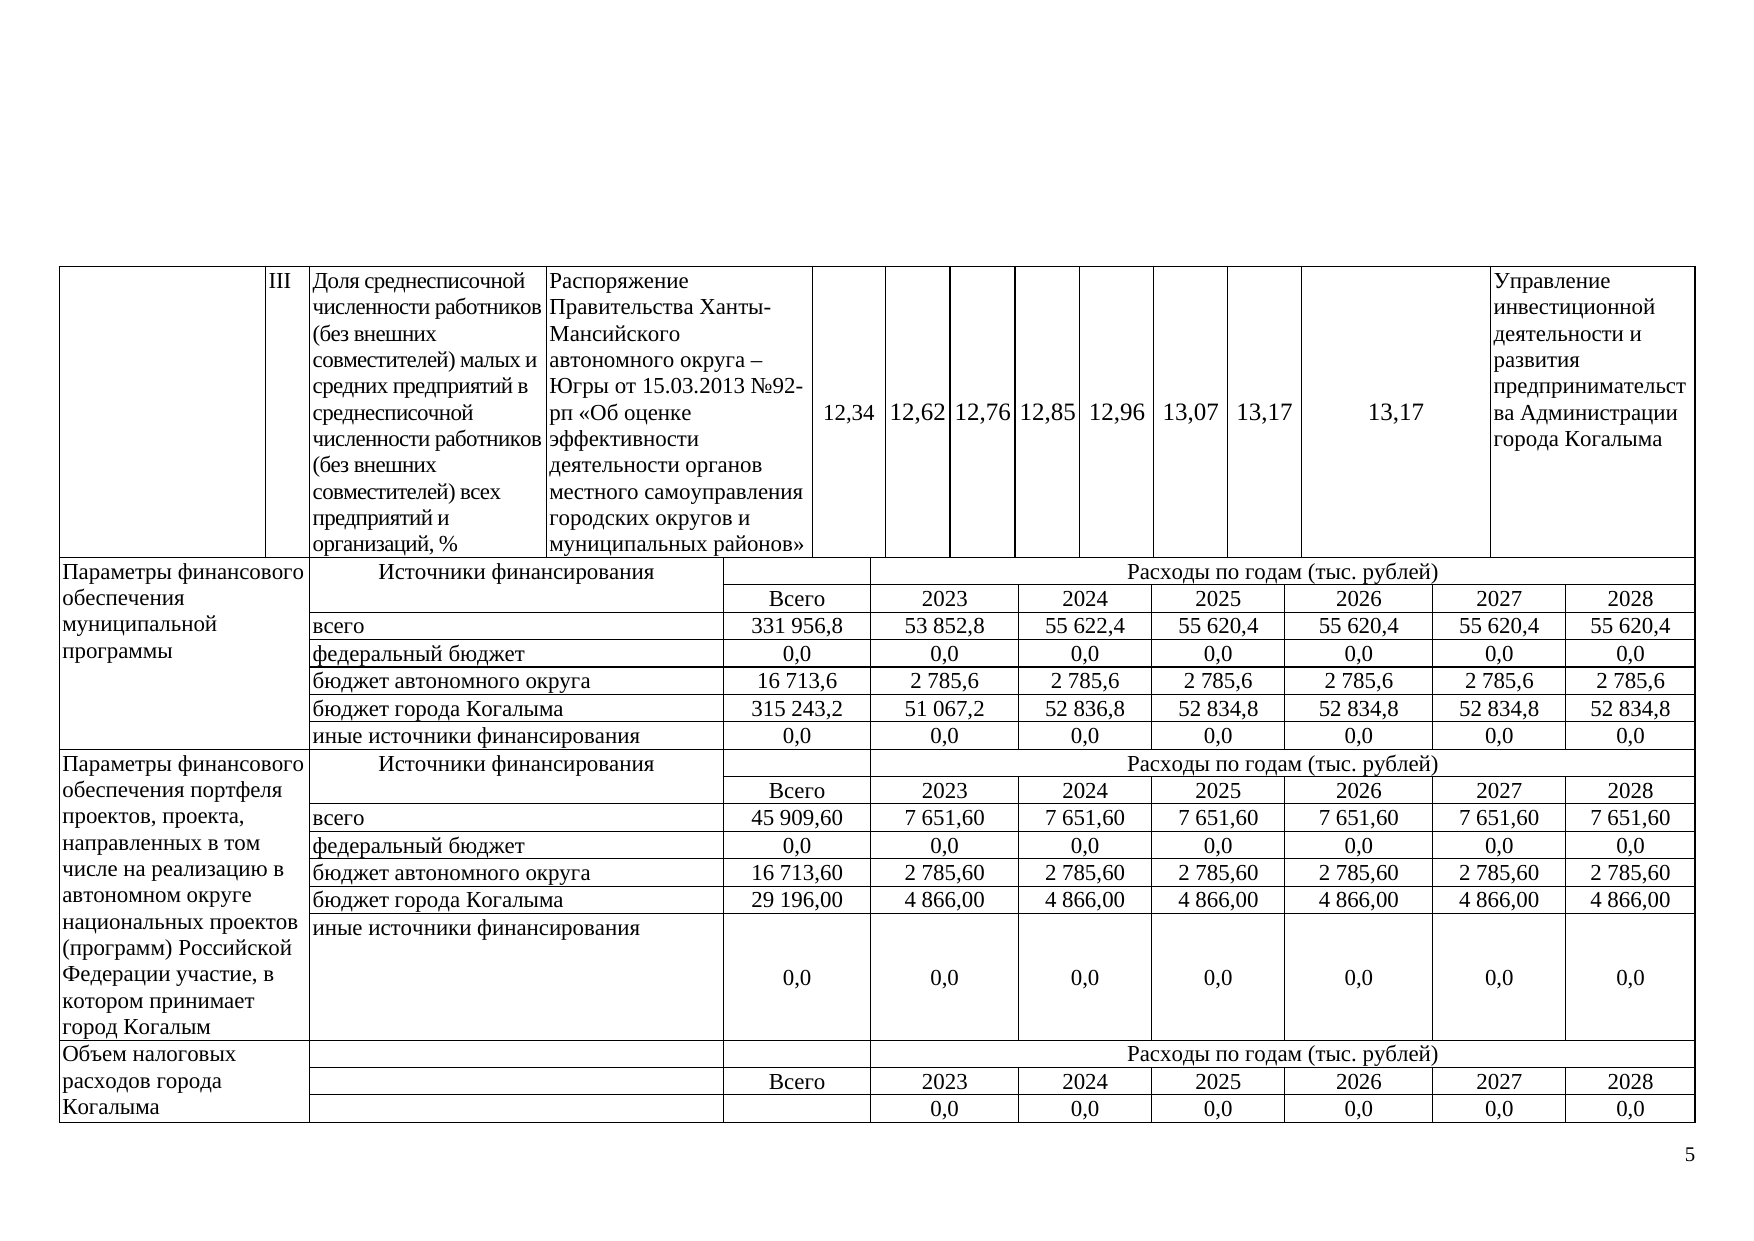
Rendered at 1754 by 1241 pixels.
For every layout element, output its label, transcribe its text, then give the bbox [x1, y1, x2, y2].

table_header 13,17 [1228, 267, 1301, 557]
table_cell 0,0 [871, 640, 1018, 666]
table_header 12,85 [1016, 267, 1079, 557]
table_cell 2 785,6 [1285, 668, 1432, 694]
table_header [60, 267, 265, 557]
table_cell 0,0 [871, 914, 1018, 1039]
table_header Управление инвестиционной деятельности и развития предпринимательства Администрации города Когалыма [1491, 267, 1694, 557]
table_cell 0,0 [1566, 914, 1694, 1039]
table_cell 4 866,00 [1152, 887, 1284, 913]
table_cell бюджет города Когалыма [310, 887, 723, 913]
table_cell 0,0 [1019, 1095, 1151, 1122]
table_cell 52 834,8 [1285, 695, 1432, 721]
table_cell Источники финансирования [310, 750, 723, 803]
table_cell 2 785,60 [1285, 859, 1432, 886]
table_cell 0,0 [1019, 640, 1151, 666]
table_cell 7 651,60 [1285, 804, 1432, 831]
table_cell 2026 [1285, 585, 1432, 612]
table_cell 7 651,60 [1433, 804, 1565, 831]
table_cell 2023 [871, 585, 1018, 612]
table_cell 2026 [1285, 777, 1432, 803]
table_cell 0,0 [1566, 832, 1694, 858]
table_cell 55 620,4 [1152, 613, 1284, 639]
table_cell 0,0 [1566, 1095, 1694, 1122]
table_cell 2025 [1152, 1068, 1284, 1094]
table_header 13,17 [1302, 267, 1490, 557]
table_cell 16 713,6 [724, 668, 870, 694]
table_cell 52 836,8 [1019, 695, 1151, 721]
table_cell [724, 558, 870, 584]
table_cell 2028 [1566, 585, 1694, 612]
table_cell [310, 1095, 723, 1122]
table_cell 0,0 [871, 1095, 1018, 1122]
table_cell 4 866,00 [1285, 887, 1432, 913]
table_cell 2023 [871, 1068, 1018, 1094]
table_cell 0,0 [724, 914, 870, 1039]
table_cell [724, 750, 870, 776]
table_cell бюджет автономного округа [310, 859, 723, 886]
table_cell 331 956,8 [724, 613, 870, 639]
table_cell 52 834,8 [1566, 695, 1694, 721]
table_cell 55 620,4 [1566, 613, 1694, 639]
table_cell 2 785,6 [871, 668, 1018, 694]
table_cell 51 067,2 [871, 695, 1018, 721]
table_cell Параметры финансового обеспечения муниципальной программы [60, 558, 309, 748]
table_cell Всего [724, 1068, 870, 1094]
table_cell Параметры финансового обеспечения портфеля проектов, проекта, направленных в том числе на реализацию в автономном округе национальных проектов (программ) Российской Федерации участие, в котором принимает город Когалым [60, 750, 309, 1039]
table_cell 52 834,8 [1433, 695, 1565, 721]
table_cell 2 785,60 [871, 859, 1018, 886]
table_header 12,96 [1080, 267, 1153, 557]
table_cell 0,0 [1152, 1095, 1284, 1122]
table_cell 0,0 [1019, 914, 1151, 1039]
table_cell [310, 1068, 723, 1094]
table_header Распоряжение Правительства Ханты-Мансийского автономного округа – Югры от 15.03.2013 №92-рп «Об оценке эффективности деятельности органов местного самоуправления городских округов и муниципальных районов» [547, 267, 812, 557]
table_cell 2028 [1566, 1068, 1694, 1094]
table_cell 2025 [1152, 777, 1284, 803]
table_cell 0,0 [1019, 722, 1151, 748]
table_cell 4 866,00 [1433, 887, 1565, 913]
table_cell 2024 [1019, 585, 1151, 612]
table_cell 0,0 [871, 832, 1018, 858]
table_cell 4 866,00 [1566, 887, 1694, 913]
table_cell 2 785,60 [1566, 859, 1694, 886]
table_cell 2025 [1152, 585, 1284, 612]
table_cell 0,0 [1152, 914, 1284, 1039]
table_cell 16 713,60 [724, 859, 870, 886]
table_cell 0,0 [724, 722, 870, 748]
table_cell 2 785,6 [1566, 668, 1694, 694]
table_cell [724, 1041, 870, 1067]
table_cell 2 785,6 [1152, 668, 1284, 694]
table_cell 2027 [1433, 777, 1565, 803]
table_cell бюджет города Когалыма [310, 695, 723, 721]
table_cell 52 834,8 [1152, 695, 1284, 721]
table_cell 0,0 [1152, 640, 1284, 666]
table_cell 0,0 [1566, 722, 1694, 748]
table_cell 7 651,60 [1566, 804, 1694, 831]
table_cell 2024 [1019, 777, 1151, 803]
table_cell 0,0 [1285, 914, 1432, 1039]
table_cell 55 620,4 [1433, 613, 1565, 639]
table_cell 55 622,4 [1019, 613, 1151, 639]
table_cell всего [310, 804, 723, 831]
table_cell 0,0 [1285, 1095, 1432, 1122]
table_cell 0,0 [1285, 832, 1432, 858]
table_cell 55 620,4 [1285, 613, 1432, 639]
table_cell бюджет автономного округа [310, 668, 723, 694]
table_header Доля среднесписочной численности работников (без внешних совместителей) малых и средних предприятий в среднесписочной численности работников (без внешних совместителей) всех предприятий и организаций, % [310, 267, 546, 557]
table_cell 0,0 [1285, 640, 1432, 666]
table_header 12,62 [886, 267, 949, 557]
table_cell 4 866,00 [871, 887, 1018, 913]
table_cell 0,0 [1433, 914, 1565, 1039]
table_cell 2026 [1285, 1068, 1432, 1094]
table_cell всего [310, 613, 723, 639]
table_header III [266, 267, 309, 557]
table_cell 315 243,2 [724, 695, 870, 721]
table_cell 2024 [1019, 1068, 1151, 1094]
table_cell 2023 [871, 777, 1018, 803]
table_cell Расходы по годам (тыс. рублей) [871, 558, 1694, 584]
table_cell 0,0 [1152, 722, 1284, 748]
table_cell 7 651,60 [1019, 804, 1151, 831]
table_cell 0,0 [1433, 832, 1565, 858]
table_cell 0,0 [1152, 832, 1284, 858]
table_cell Источники финансирования [310, 558, 723, 612]
table_cell 0,0 [871, 722, 1018, 748]
table_cell Всего [724, 777, 870, 803]
table_cell 0,0 [1433, 1095, 1565, 1122]
table_cell 29 196,00 [724, 887, 870, 913]
table_cell 2 785,60 [1433, 859, 1565, 886]
table_cell 4 866,00 [1019, 887, 1151, 913]
table_header 12,34 [813, 267, 885, 557]
table_cell 2027 [1433, 585, 1565, 612]
table_cell [724, 1095, 870, 1122]
table_cell 0,0 [724, 640, 870, 666]
table_cell 0,0 [1433, 640, 1565, 666]
table_cell федеральный бюджет [310, 640, 723, 666]
table_cell 7 651,60 [871, 804, 1018, 831]
table_cell иные источники финансирования [310, 914, 723, 1039]
table_cell 7 651,60 [1152, 804, 1284, 831]
table_cell федеральный бюджет [310, 832, 723, 858]
table_cell 2 785,60 [1019, 859, 1151, 886]
table_cell Расходы по годам (тыс. рублей) [871, 750, 1694, 776]
table_cell 0,0 [1433, 722, 1565, 748]
table_cell 2028 [1566, 777, 1694, 803]
table_header 13,07 [1154, 267, 1227, 557]
table_cell 0,0 [1285, 722, 1432, 748]
table_cell 0,0 [1566, 640, 1694, 666]
table_cell Всего [724, 585, 870, 612]
table_header 12,76 [951, 267, 1014, 557]
table_cell 53 852,8 [871, 613, 1018, 639]
table_cell 2 785,60 [1152, 859, 1284, 886]
table_cell Расходы по годам (тыс. рублей) [871, 1041, 1694, 1067]
table_cell 45 909,60 [724, 804, 870, 831]
table_cell 2027 [1433, 1068, 1565, 1094]
table_cell Объем налоговых расходов города Когалыма [60, 1041, 309, 1122]
table_cell иные источники финансирования [310, 722, 723, 748]
table_cell 2 785,6 [1433, 668, 1565, 694]
table_cell 2 785,6 [1019, 668, 1151, 694]
table_cell [310, 1041, 723, 1067]
table_cell 0,0 [1019, 832, 1151, 858]
table_cell 0,0 [724, 832, 870, 858]
